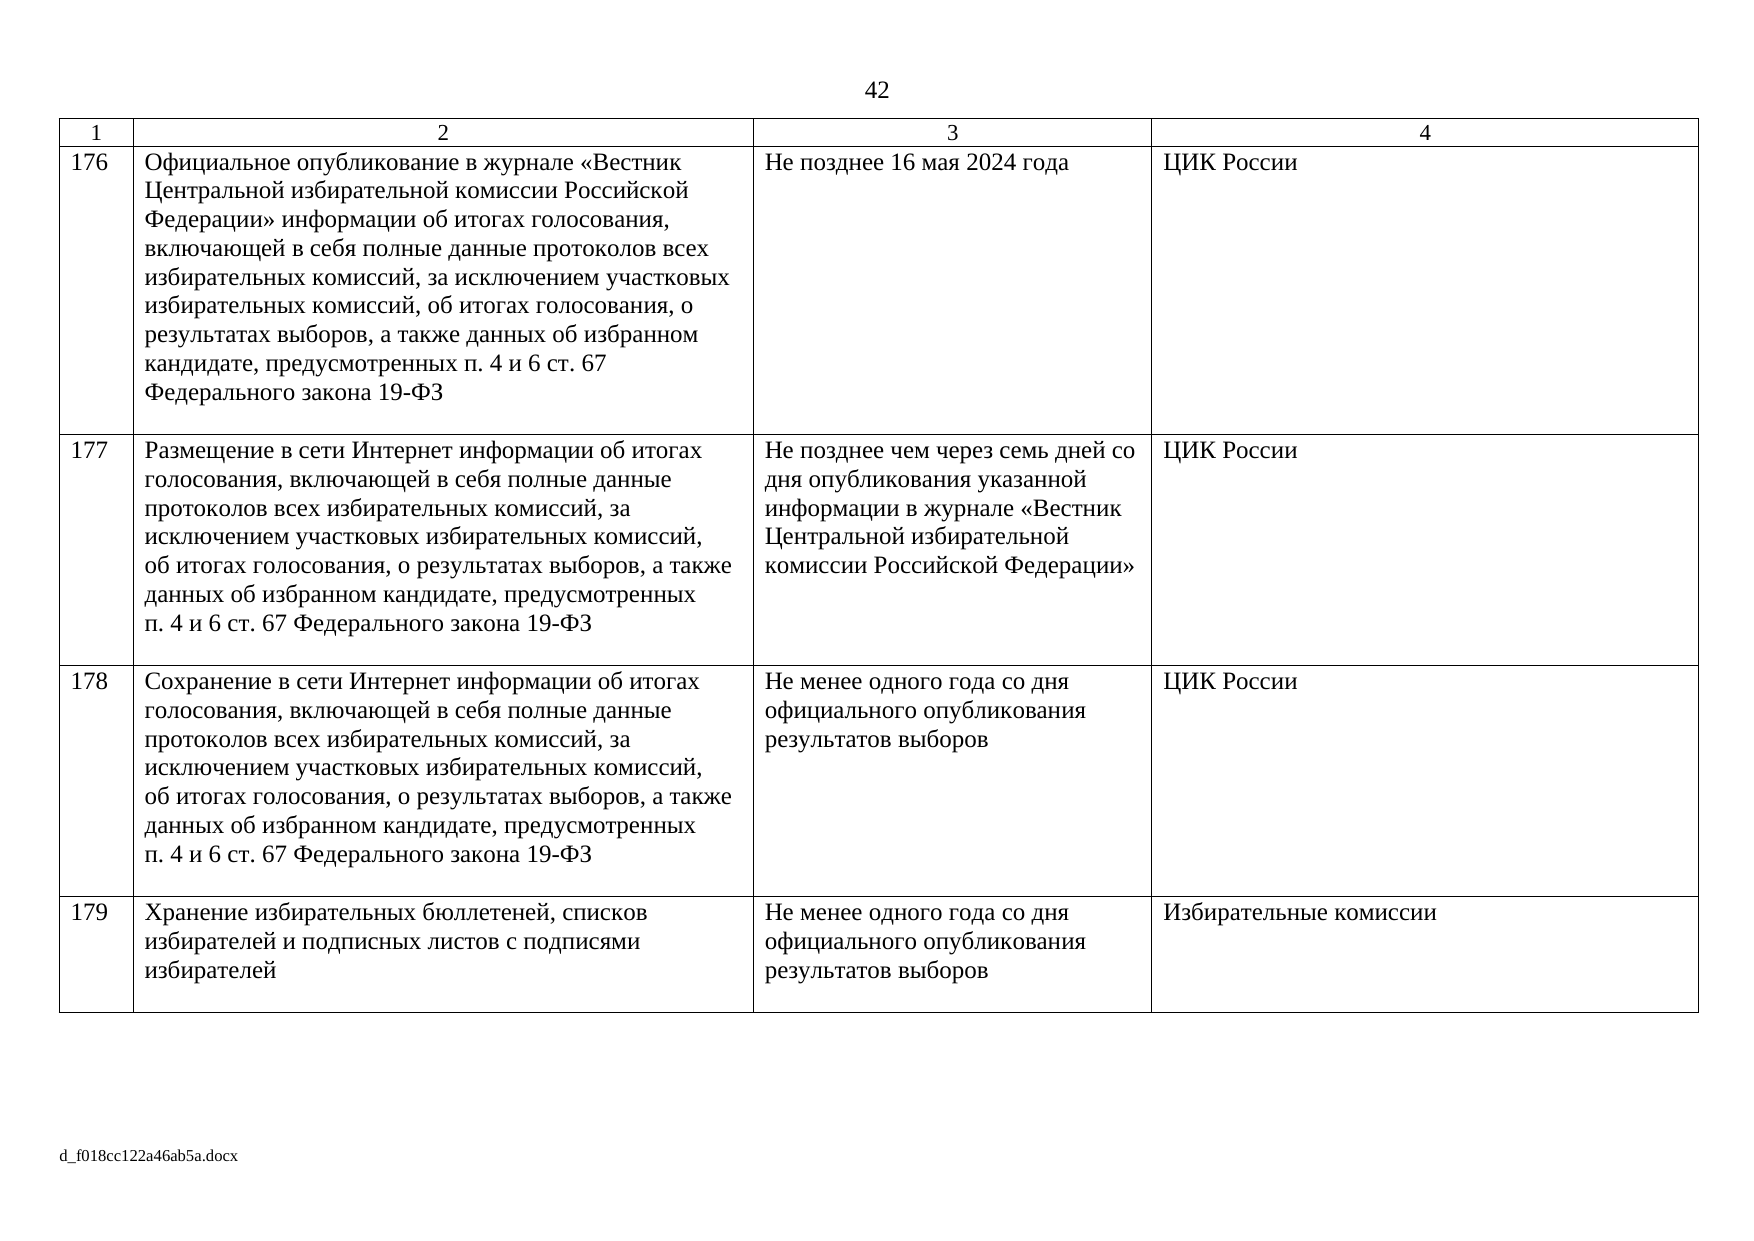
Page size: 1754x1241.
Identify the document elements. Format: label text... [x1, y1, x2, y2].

table_cell Официальное опубликование в журнале «Вестник Центральной избирательной комиссии Российской Федерации» информации об итогах голосования, включающей в себя полные данные протоколов всех избирательных комиссий, за исключением участковых избирательных комиссий, об итогах голосования, о результатах выборов, а также данных об избранном кандидате, предусмотренных п. 4 и 6 ст. 67 Федерального закона 19-ФЗ [134, 147, 753, 434]
table_cell Не менее одного года со дня официального опубликования результатов выборов [754, 897, 1151, 1012]
table_cell ЦИК России [1152, 435, 1698, 665]
table_header 1 [60, 119, 133, 146]
table_header 3 [754, 119, 1151, 146]
table_cell Не менее одного года со дня официального опубликования результатов выборов [754, 666, 1151, 896]
table_cell Размещение в сети Интернет информации об итогах голосования, включающей в себя полные данные протоколов всех избирательных комиссий, за исключением участковых избирательных комиссий, об итогах голосования, о результатах выборов, а также данных об избранном кандидате, предусмотренных п. 4 и 6 ст. 67 Федерального закона 19-ФЗ [134, 435, 753, 665]
table_cell [60, 435, 133, 665]
table_cell [60, 897, 133, 1012]
table_cell Избирательные комиссии [1152, 897, 1698, 1012]
table_cell Хранение избирательных бюллетеней, списков избирателей и подписных листов с подписями избирателей [134, 897, 753, 1012]
table_cell Сохранение в сети Интернет информации об итогах голосования, включающей в себя полные данные протоколов всех избирательных комиссий, за исключением участковых избирательных комиссий, об итогах голосования, о результатах выборов, а также данных об избранном кандидате, предусмотренных п. 4 и 6 ст. 67 Федерального закона 19-ФЗ [134, 666, 753, 896]
table_header 2 [134, 119, 753, 146]
table_cell [60, 666, 133, 896]
table_cell ЦИК России [1152, 147, 1698, 434]
table_header 4 [1152, 119, 1698, 146]
table_cell Не позднее чем через семь дней со дня опубликования указанной информации в журнале «Вестник Центральной избирательной комиссии Российской Федерации» [754, 435, 1151, 665]
table_cell Не позднее 16 мая 2024 года [754, 147, 1151, 434]
table_cell [60, 147, 133, 434]
table_cell ЦИК России [1152, 666, 1698, 896]
